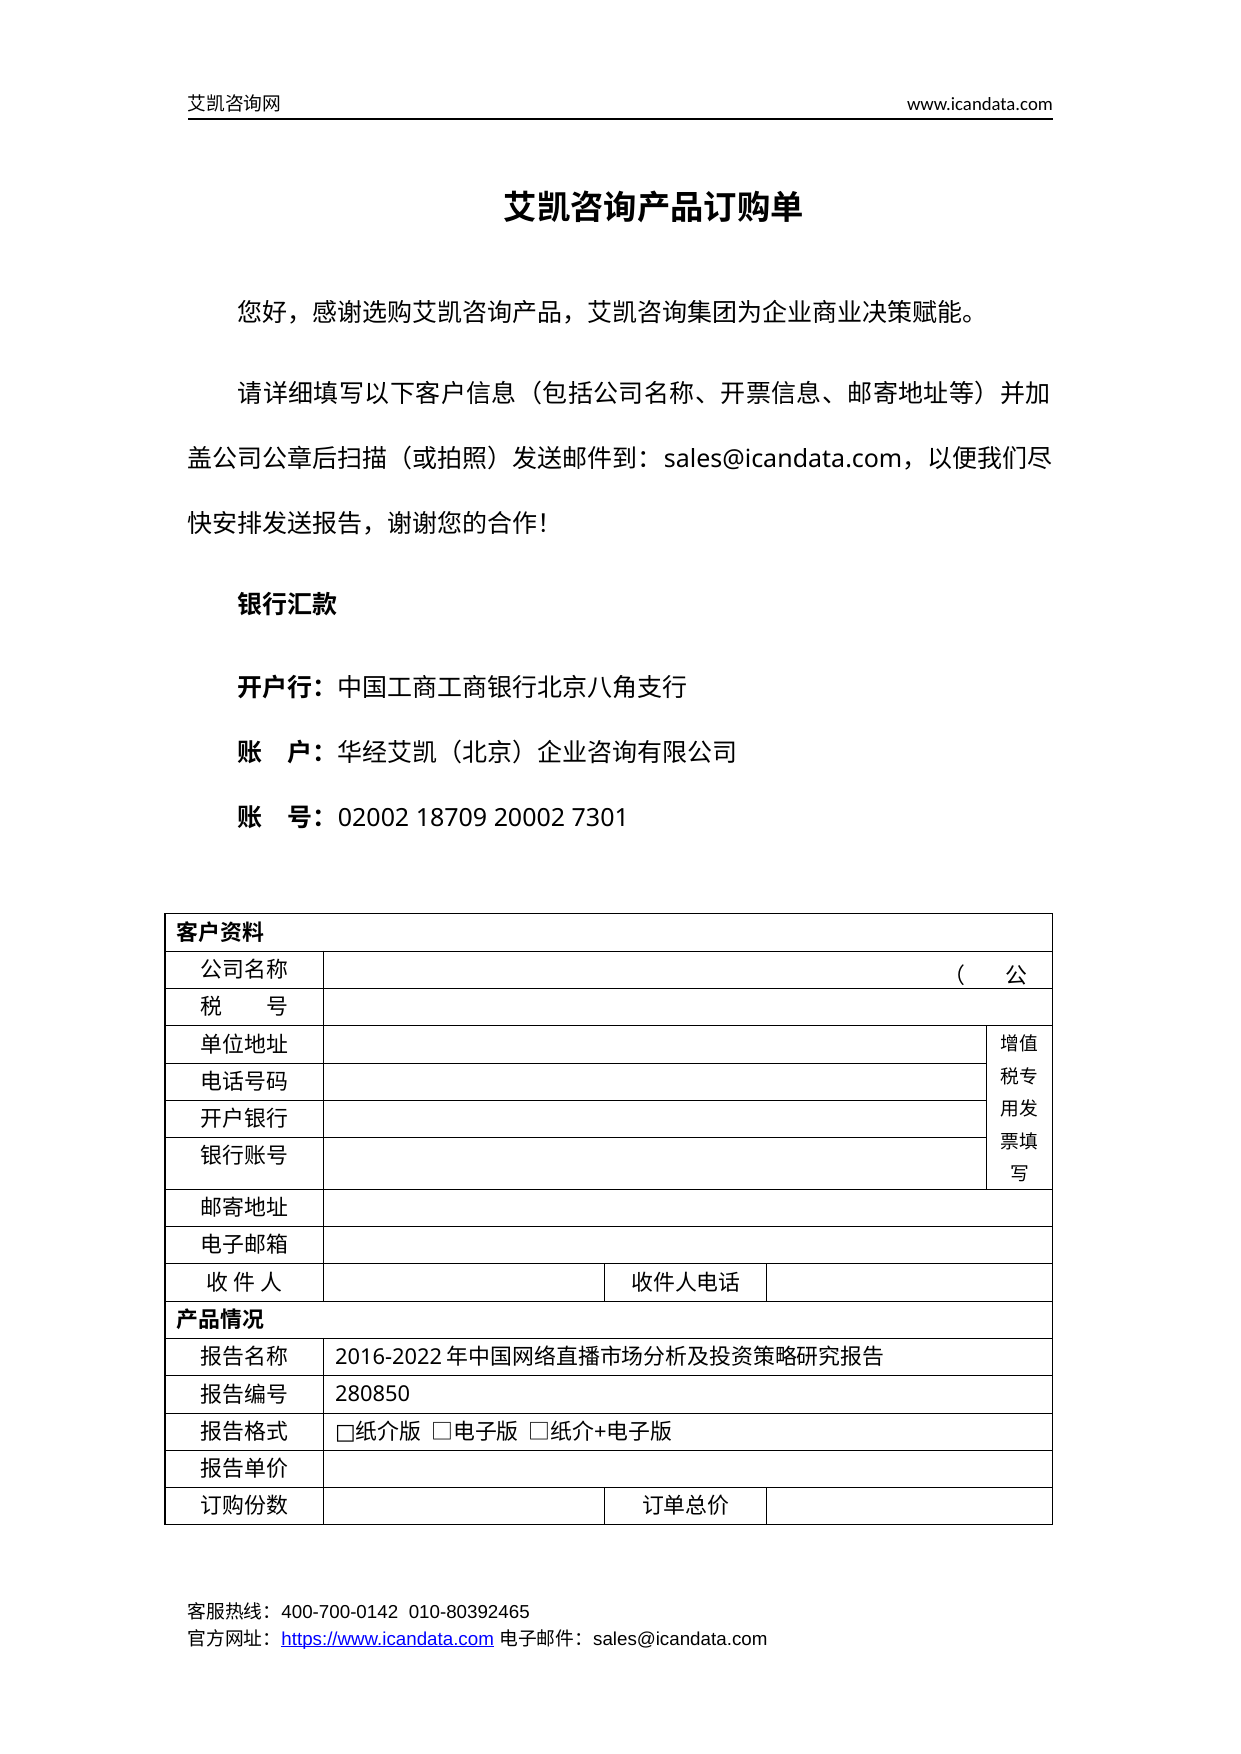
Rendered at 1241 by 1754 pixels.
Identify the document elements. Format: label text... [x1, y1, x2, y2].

table_cell [324, 1227, 1052, 1263]
text 您好，感谢选购艾凯咨询产品，艾凯咨询集团为企业商业决策赋能。 [187, 278, 1053, 343]
text 开户行：中国工商工商银行北京八角支行 [187, 653, 1053, 718]
text 艾凯咨询产品订购单 [187, 172, 1053, 237]
table_cell 2016-2022年中国网络直播市场分析及投资策略研究报告 [324, 1339, 1052, 1375]
table_cell [767, 1264, 1052, 1301]
table_cell 报告单价 [166, 1451, 323, 1487]
table_cell 公司名称 [166, 952, 323, 988]
table_cell 单位地址 [166, 1026, 323, 1062]
table_cell [324, 952, 1052, 988]
table_cell 报告格式 [166, 1414, 323, 1450]
table_cell [324, 1064, 986, 1100]
table_cell □纸介版 □电子版 □纸介+电子版 [324, 1414, 1052, 1450]
text 请详细填写以下客户信息（包括公司名称、开票信息、邮寄地址等）并加盖公司公章后扫描（或拍照）发送邮件到：sales@icandata.com，以便我们尽快安排发送报告，谢谢您的合作！ [187, 359, 1053, 554]
table_cell [324, 1101, 986, 1137]
table_cell 银行账号 [166, 1138, 323, 1189]
table_cell [324, 1190, 1052, 1226]
table_cell 电话号码 [166, 1064, 323, 1100]
table_cell [324, 1138, 986, 1189]
table_cell 增值税专用发票填写 [987, 1026, 1052, 1189]
table_cell [324, 1026, 986, 1062]
table_cell [324, 1488, 604, 1524]
text 账 户：华经艾凯（北京）企业咨询有限公司 [187, 718, 1053, 783]
table_cell [324, 989, 1052, 1025]
table_header 客户资料 [166, 914, 1052, 951]
table_cell 报告名称 [166, 1339, 323, 1375]
table_cell 开户银行 [166, 1101, 323, 1137]
text 银行汇款 [187, 570, 1053, 635]
table_cell 税 号 [166, 989, 323, 1025]
table_cell 订单总价 [605, 1488, 766, 1524]
table_cell 报告编号 [166, 1376, 323, 1412]
table_cell 收 件 人 [166, 1264, 323, 1301]
table_cell [767, 1488, 1052, 1524]
table_cell 邮寄地址 [166, 1190, 323, 1226]
table_cell 收件人电话 [605, 1264, 766, 1301]
table_cell 产品情况 [166, 1302, 1052, 1338]
table_cell [324, 1451, 1052, 1487]
table_cell 电子邮箱 [166, 1227, 323, 1263]
table_cell [324, 1264, 604, 1301]
table_cell 280850 [324, 1376, 1052, 1412]
text 账 号：02002 18709 20002 7301 [187, 783, 1053, 848]
table_cell 订购份数 [166, 1488, 323, 1524]
